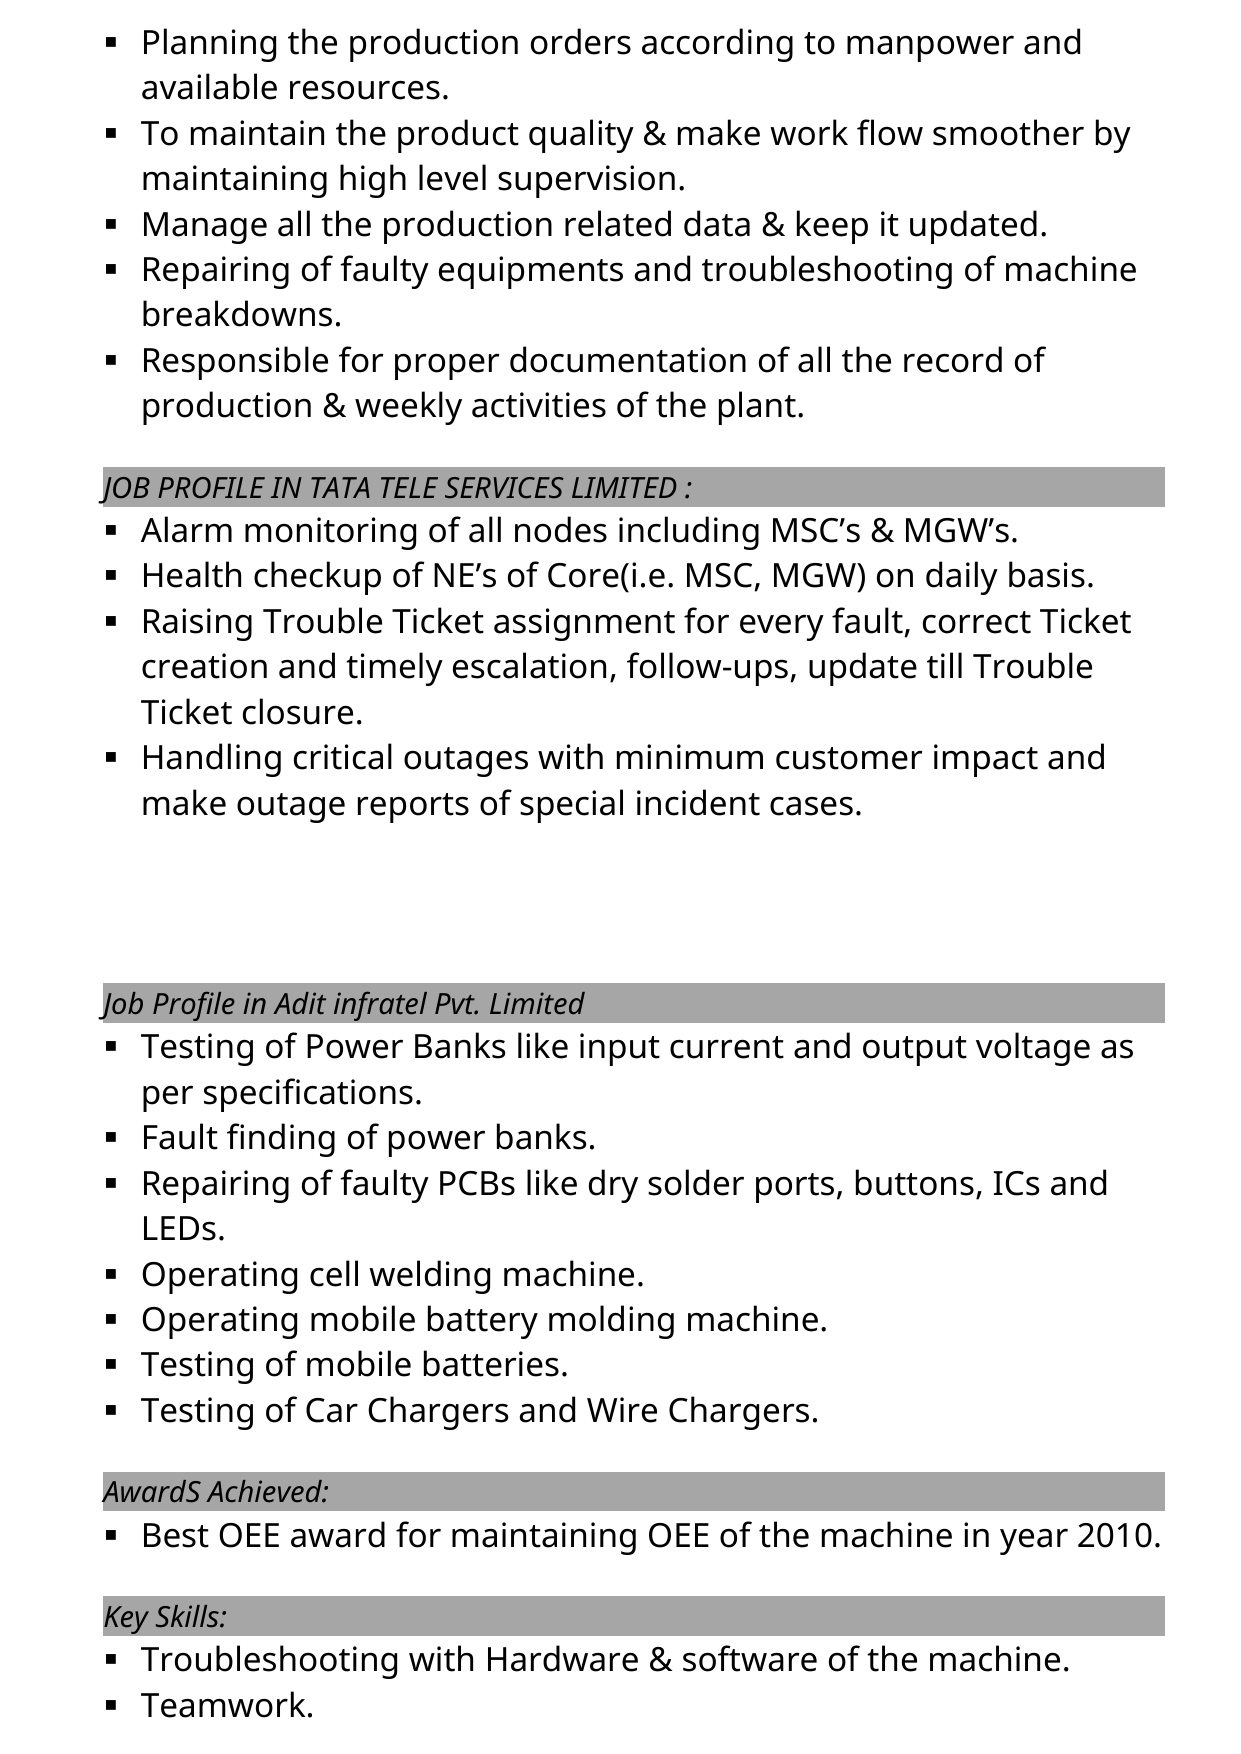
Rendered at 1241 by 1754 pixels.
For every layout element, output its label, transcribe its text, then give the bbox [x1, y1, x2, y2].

text AwardS Achieved: [103, 1472, 1165, 1511]
text Job Profile in Adit infratel Pvt. Limited [103, 983, 1165, 1023]
list Repairing of faulty PCBs like dry solder ports, buttons, ICs and LEDs. [103, 1159, 1165, 1250]
list Teamwork. [103, 1682, 1165, 1727]
text Key Skills: [103, 1596, 1165, 1636]
list Manage all the production related data & keep it updated. [103, 200, 1165, 246]
list Operating mobile battery molding machine. [103, 1296, 1165, 1341]
list Operating cell welding machine. [103, 1250, 1165, 1296]
list Raising Trouble Ticket assignment for every fault, correct Ticket creation and timely escalation, follow-ups, update till Trouble Ticket closure. [103, 598, 1165, 734]
list Health checkup of NE’s of Core(i.e. MSC, MGW) on daily basis. [103, 552, 1165, 598]
list Testing of Power Banks like input current and output voltage as per specifications. [103, 1023, 1165, 1114]
list Troubleshooting with Hardware & software of the machine. [103, 1636, 1165, 1682]
list Best OEE award for maintaining OEE of the machine in year 2010. [103, 1511, 1165, 1557]
list Testing of Car Chargers and Wire Chargers. [103, 1387, 1165, 1432]
list Handling critical outages with minimum customer impact and make outage reports of special incident cases. [103, 734, 1165, 825]
list Alarm monitoring of all nodes including MSC’s & MGW’s. [103, 507, 1165, 552]
list To maintain the product quality & make work flow smoother by maintaining high level supervision. [103, 109, 1165, 200]
list Planning the production orders according to manpower and available resources. [103, 19, 1165, 109]
list Fault finding of power banks. [103, 1114, 1165, 1159]
list Testing of mobile batteries. [103, 1341, 1165, 1387]
list Responsible for proper documentation of all the record of production & weekly activities of the plant. [103, 337, 1165, 427]
list Repairing of faulty equipments and troubleshooting of machine breakdowns. [103, 246, 1165, 337]
text JOB PROFILE IN TATA TELE SERVICES LIMITED : [103, 467, 1165, 507]
